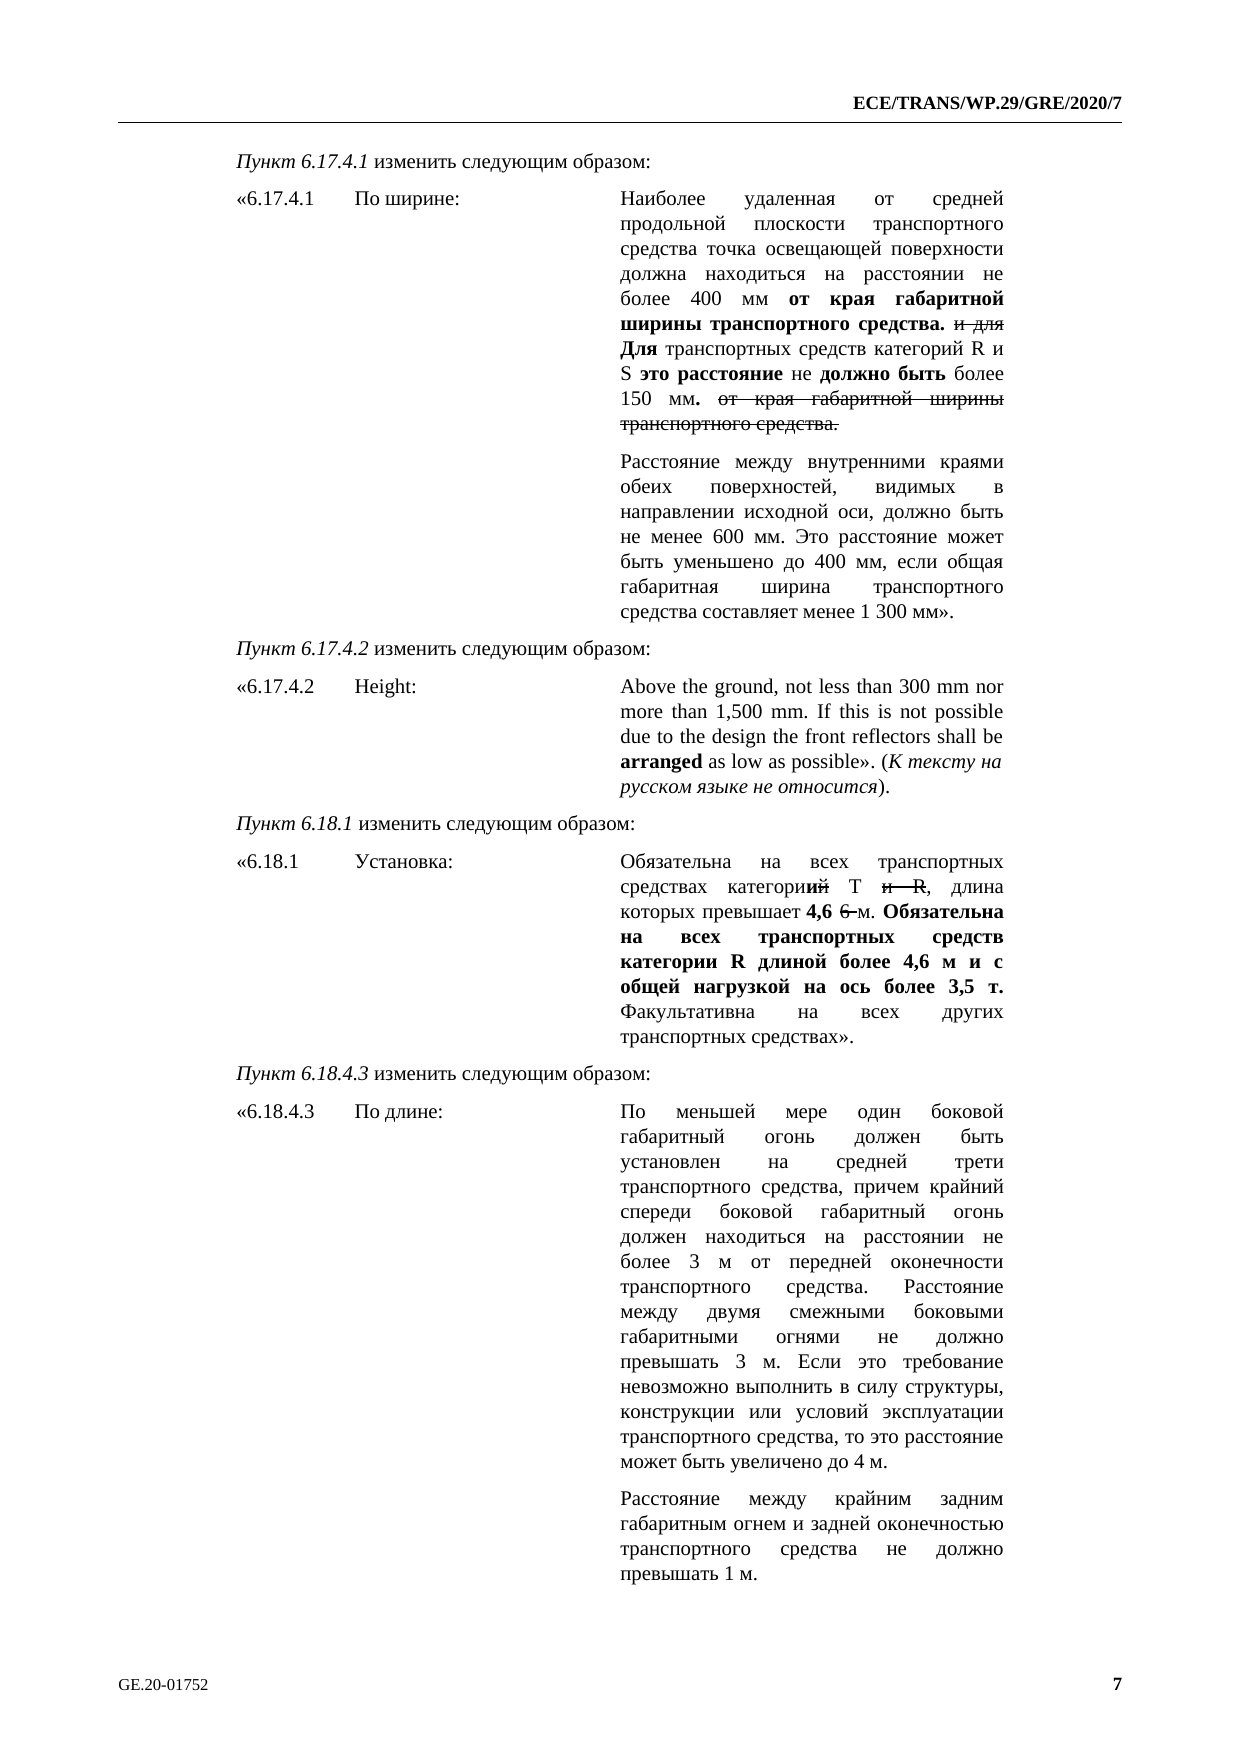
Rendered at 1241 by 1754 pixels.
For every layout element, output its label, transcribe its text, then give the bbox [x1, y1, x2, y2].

text «6.17.4.1 По ширине: Наиболее удаленная от средней продольной плоскости транспортного средства точка освещающей поверхности должна находиться на расстоянии не более 400 мм от края габаритной ширины транспортного средства. и для Для транспортных средств категорий R и S это расстояние не должно быть более 150 мм. от края габаритной ширины транспортного средства. [236, 185, 1004, 435]
text Пункт 6.18.1 изменить следующим образом: [236, 810, 1004, 835]
text «6.17.4.2 Height: Above the ground, not less than 300 mm nor more than 1,500 mm. If this is not possible due to the design the front reflectors shall be arranged as low as possible». (К тексту на русском языке не относится). [236, 673, 1004, 798]
text Расстояние между внутренними краями обеих поверхностей, видимых в направлении исходной оси, должно быть не менее 600 мм. Это расстояние может быть уменьшено до 400 мм, если общая габаритная ширина транспортного средства составляет менее 1 300 мм». [236, 448, 1004, 623]
text Пункт 6.18.4.3 изменить следующим образом: [236, 1060, 1004, 1085]
text Пункт 6.17.4.1 изменить следующим образом: [236, 148, 1004, 173]
text Расстояние между крайним задним габаритным огнем и задней оконечностью транспортного средства не должно превышать 1 м. [236, 1485, 1004, 1585]
text Пункт 6.17.4.2 изменить следующим образом: [236, 635, 1004, 660]
text «6.18.4.3 По длине: По меньшей мере один боковой габаритный огонь должен быть установлен на средней трети транспортного средства, причем крайний спереди боковой габаритный огонь должен находиться на расстоянии не более 3 м от передней оконечности транспортного средства. Расстояние между двумя смежными боковыми габаритными огнями не должно превышать 3 м. Если это требование невозможно выполнить в силу структуры, конструкции или условий эксплуатации транспортного средства, то это расстояние может быть увеличено до 4 м. [236, 1098, 1004, 1473]
text «6.18.1 Установка: Обязательна на всех транспортных средствах категориий Т и R, длина которых превышает 4,6 6 м. Обязательна на всех транспортных средств категории R длиной более 4,6 м и с общей нагрузкой на ось более 3,5 т. Факультативна на всех других транспортных средствах». [236, 848, 1004, 1048]
